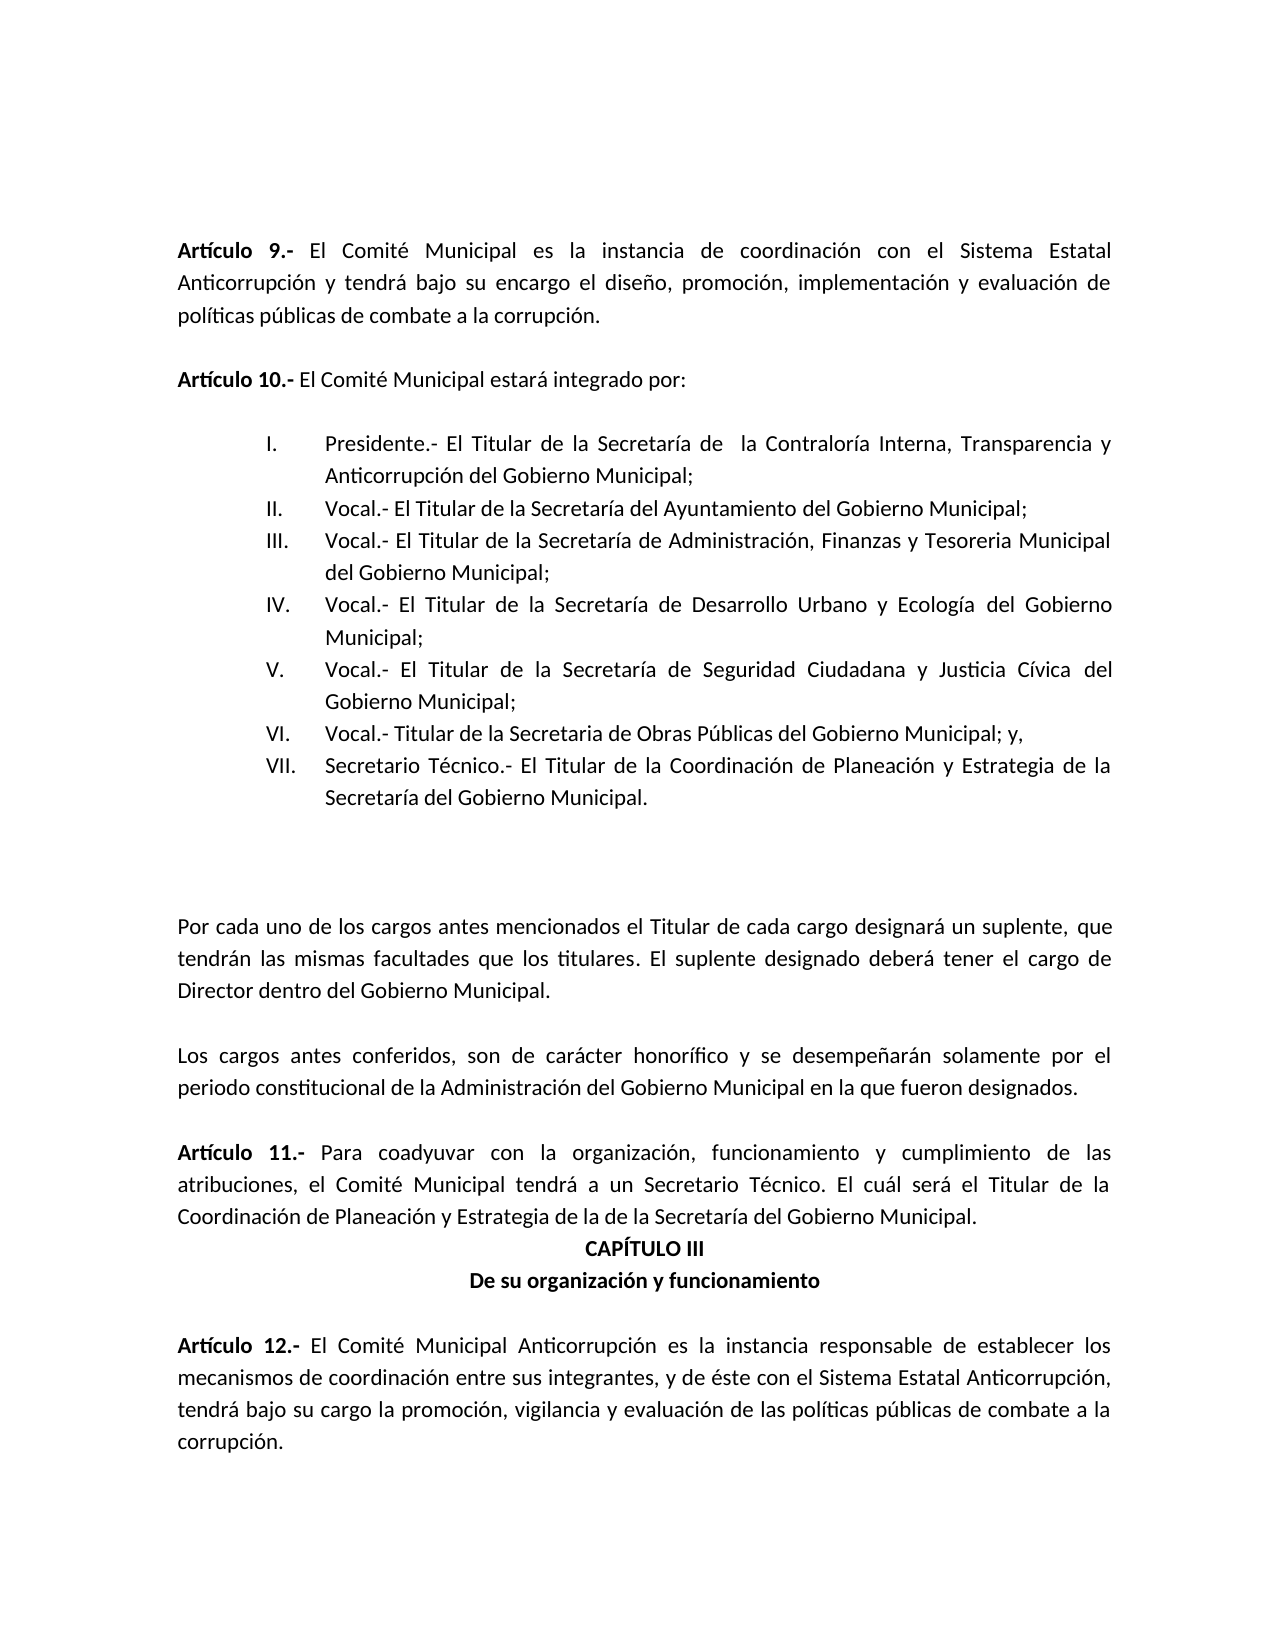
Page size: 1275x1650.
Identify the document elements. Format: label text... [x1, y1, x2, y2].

list Presidente.- El Titular de la Secretaría de la Contraloría Interna, Transparencia y Anticorrupción del Gobierno Municipal; [266, 429, 1113, 490]
text De su organización y funcionamiento [177, 1266, 1113, 1294]
list Secretario Técnico.- El Titular de la Coordinación de Planeación y Estrategia de la Secretaría del Gobierno Municipal. [266, 751, 1113, 812]
text Artículo 10.- El Comité Municipal estará integrado por: [177, 365, 1113, 393]
list Vocal.- El Titular de la Secretaría de Desarrollo Urbano y Ecología del Gobierno Municipal; [266, 590, 1113, 651]
list Vocal.- El Titular de la Secretaría de Seguridad Ciudadana y Justicia Cívica del Gobierno Municipal; [266, 655, 1113, 715]
list Vocal.- El Titular de la Secretaría de Administración, Finanzas y Tesoreria Municipal del Gobierno Municipal; [266, 526, 1113, 586]
list Vocal.- El Titular de la Secretaría del Ayuntamiento del Gobierno Municipal; [266, 494, 1113, 522]
text CAPÍTULO III [177, 1234, 1113, 1262]
text Artículo 11.- Para coadyuvar con la organización, funcionamiento y cumplimiento de las atribuciones, el Comité Municipal tendrá a un Secretario Técnico. El cuál será el Titular de la Coordinación de Planeación y Estrategia de la de la Secretaría del Gobierno Municipal. [177, 1138, 1113, 1230]
text Por cada uno de los cargos antes mencionados el Titular de cada cargo designará un suplente, que tendrán las mismas facultades que los titulares. El suplente designado deberá tener el cargo de Director dentro del Gobierno Municipal. [177, 912, 1113, 1005]
text Artículo 12.- El Comité Municipal Anticorrupción es la instancia responsable de establecer los mecanismos de coordinación entre sus integrantes, y de éste con el Sistema Estatal Anticorrupción, tendrá bajo su cargo la promoción, vigilancia y evaluación de las políticas públicas de combate a la corrupción. [177, 1331, 1113, 1455]
text Artículo 9.- El Comité Municipal es la instancia de coordinación con el Sistema Estatal Anticorrupción y tendrá bajo su encargo el diseño, promoción, implementación y evaluación de políticas públicas de combate a la corrupción. [177, 236, 1113, 329]
text Los cargos antes conferidos, son de carácter honorífico y se desempeñarán solamente por el periodo constitucional de la Administración del Gobierno Municipal en la que fueron designados. [177, 1041, 1113, 1101]
list Vocal.- Titular de la Secretaria de Obras Públicas del Gobierno Municipal; y, [266, 719, 1113, 747]
